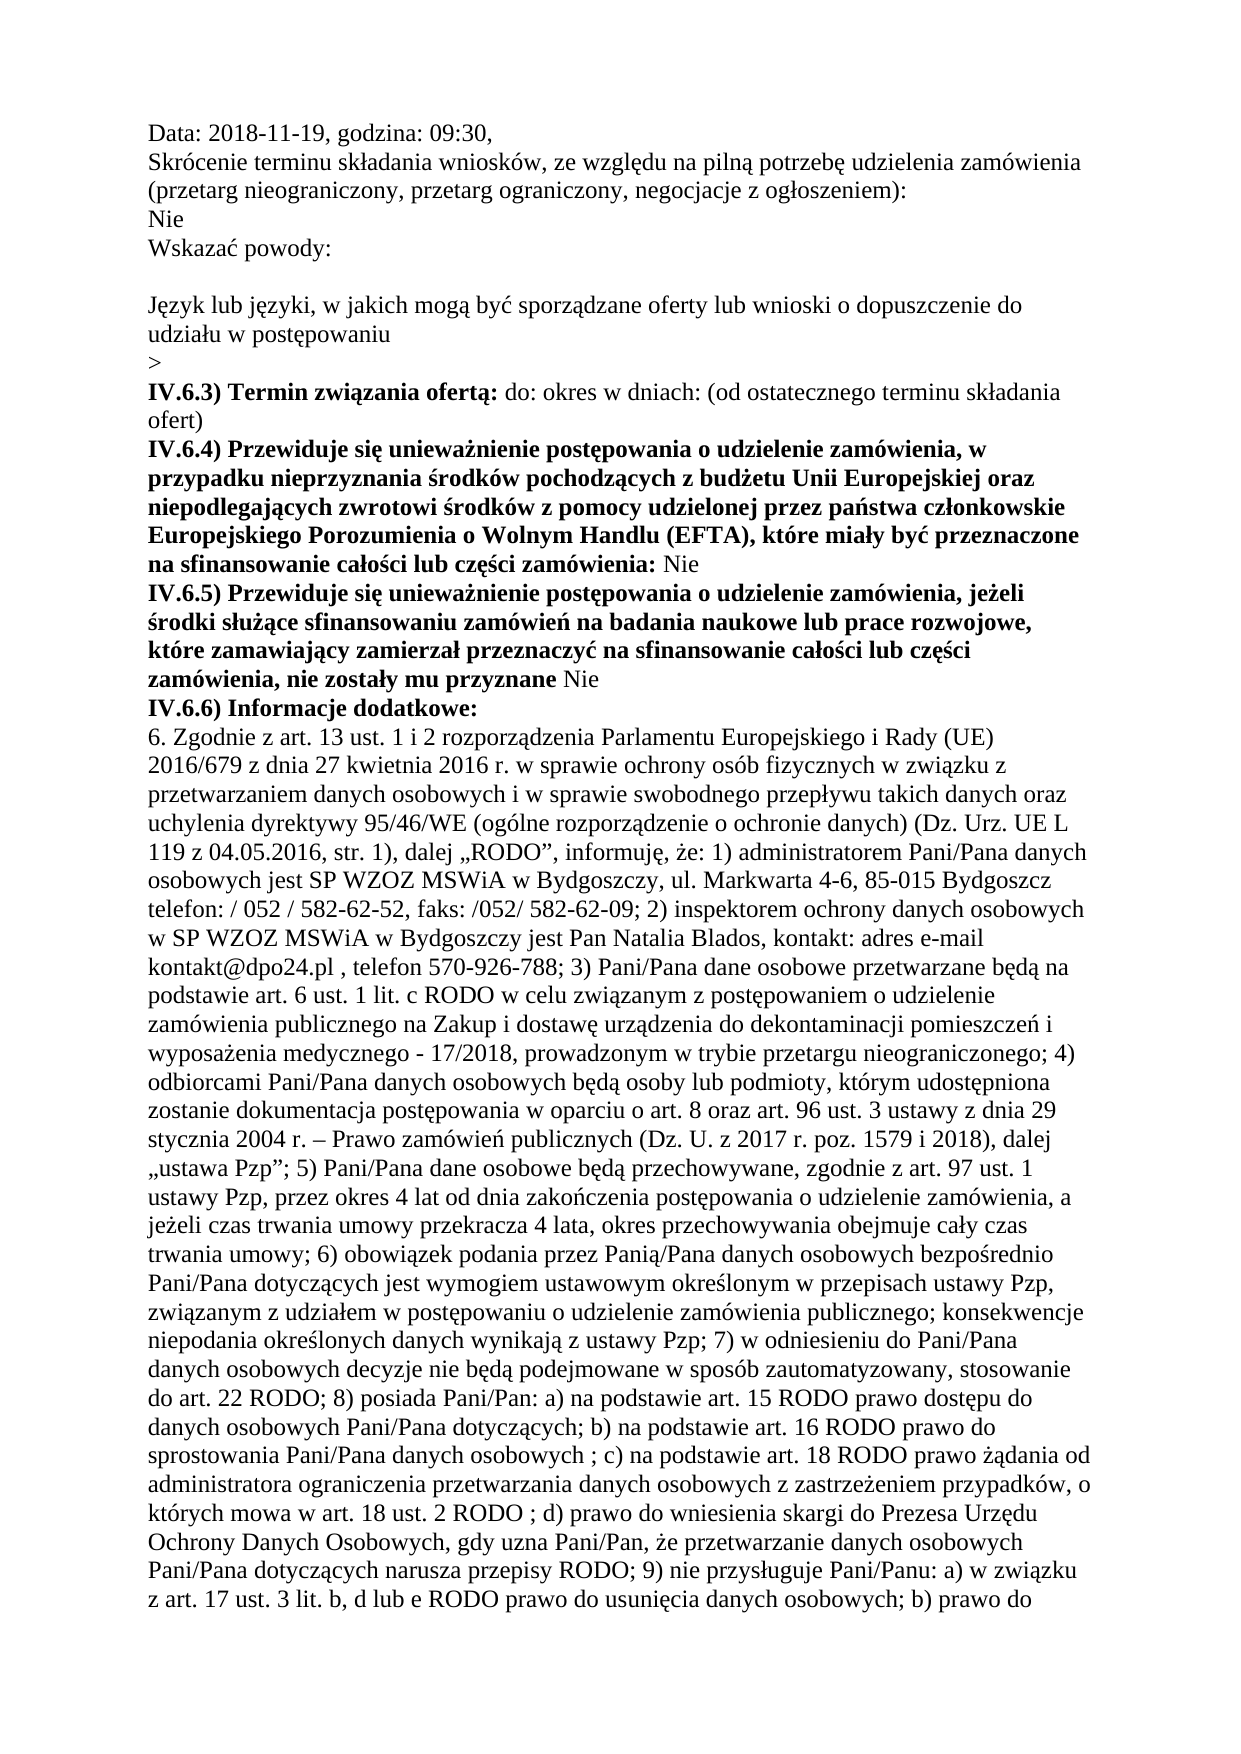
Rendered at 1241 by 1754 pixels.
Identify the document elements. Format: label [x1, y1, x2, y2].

text [148, 118, 1092, 1613]
